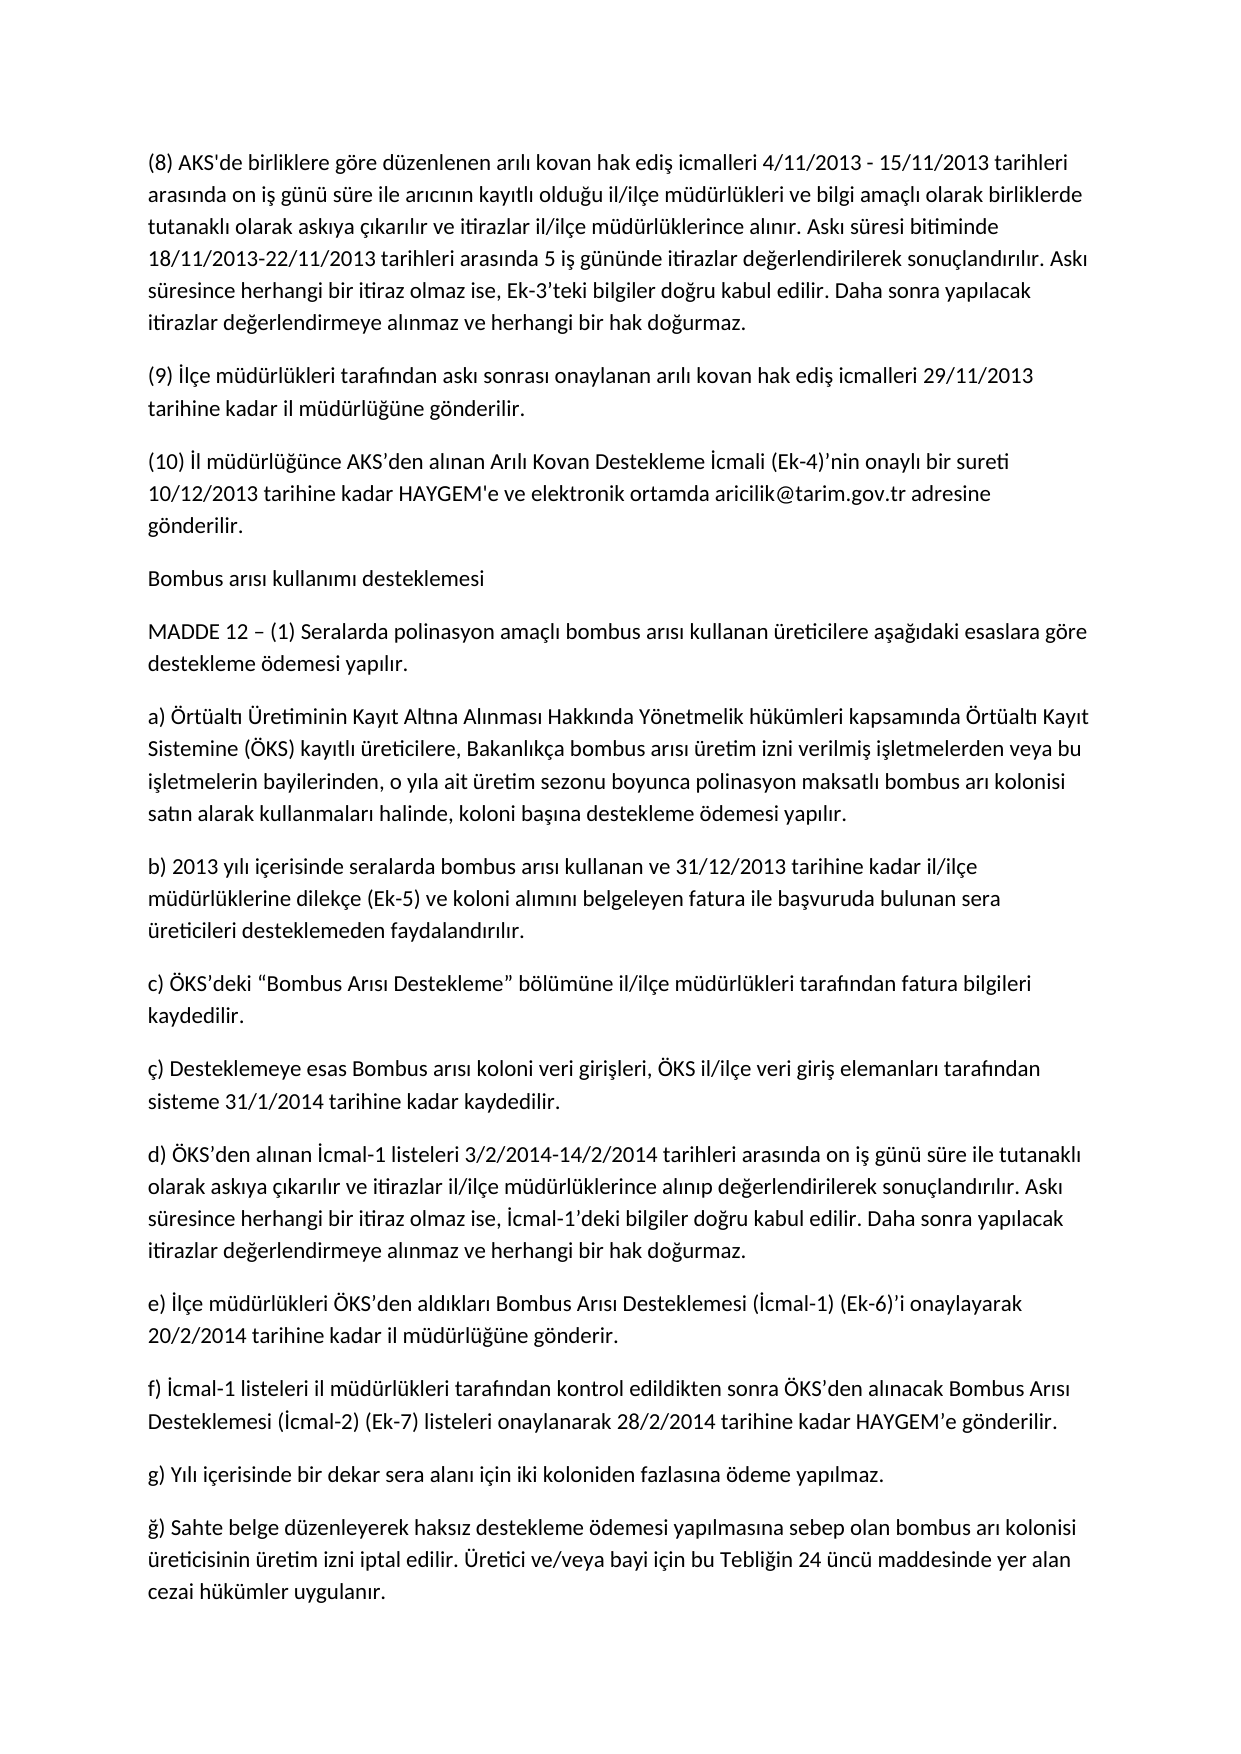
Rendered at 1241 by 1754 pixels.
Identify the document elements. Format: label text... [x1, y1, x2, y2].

text b) 2013 yılı içerisinde seralarda bombus arısı kullanan ve 31/12/2013 tarihine kadar il/ilçe müdürlüklerine dilekçe (Ek-5) ve koloni alımını belgeleyen fatura ile başvuruda bulunan sera üreticileri desteklemeden faydalandırılır. [148, 852, 1093, 944]
text (8) AKS'de birliklere göre düzenlenen arılı kovan hak ediş icmalleri 4/11/2013 - 15/11/2013 tarihleri arasında on iş günü süre ile arıcının kayıtlı olduğu il/ilçe müdürlükleri ve bilgi amaçlı olarak birliklerde tutanaklı olarak askıya çıkarılır ve itirazlar il/ilçe müdürlüklerince alınır. Askı süresi bitiminde 18/11/2013-22/11/2013 tarihleri arasında 5 iş gününde itirazlar değerlendirilerek sonuçlandırılır. Askı süresince herhangi bir itiraz olmaz ise, Ek-3’teki bilgiler doğru kabul edilir. Daha sonra yapılacak itirazlar değerlendirmeye alınmaz ve herhangi bir hak doğurmaz. [148, 148, 1093, 337]
text Bombus arısı kullanımı desteklemesi [148, 564, 1093, 592]
text ğ) Sahte belge düzenleyerek haksız destekleme ödemesi yapılmasına sebep olan bombus arı kolonisi üreticisinin üretim izni iptal edilir. Üretici ve/veya bayi için bu Tebliğin 24 üncü maddesinde yer alan cezai hükümler uygulanır. [148, 1513, 1093, 1605]
text f) İcmal-1 listeleri il müdürlükleri tarafından kontrol edildikten sonra ÖKS’den alınacak Bombus Arısı Desteklemesi (İcmal-2) (Ek-7) listeleri onaylanarak 28/2/2014 tarihine kadar HAYGEM’e gönderilir. [148, 1374, 1093, 1435]
text e) İlçe müdürlükleri ÖKS’den aldıkları Bombus Arısı Desteklemesi (İcmal-1) (Ek-6)’i onaylayarak 20/2/2014 tarihine kadar il müdürlüğüne gönderir. [148, 1289, 1093, 1349]
text c) ÖKS’deki “Bombus Arısı Destekleme” bölümüne il/ilçe müdürlükleri tarafından fatura bilgileri kaydedilir. [148, 969, 1093, 1029]
text a) Örtüaltı Üretiminin Kayıt Altına Alınması Hakkında Yönetmelik hükümleri kapsamında Örtüaltı Kayıt Sistemine (ÖKS) kayıtlı üreticilere, Bakanlıkça bombus arısı üretim izni verilmiş işletmelerden veya bu işletmelerin bayilerinden, o yıla ait üretim sezonu boyunca polinasyon maksatlı bombus arı kolonisi satın alarak kullanmaları halinde, koloni başına destekleme ödemesi yapılır. [148, 702, 1093, 827]
text g) Yılı içerisinde bir dekar sera alanı için iki koloniden fazlasına ödeme yapılmaz. [148, 1460, 1093, 1488]
text MADDE 12 – (1) Seralarda polinasyon amaçlı bombus arısı kullanan üreticilere aşağıdaki esaslara göre destekleme ödemesi yapılır. [148, 617, 1093, 677]
text ç) Desteklemeye esas Bombus arısı koloni veri girişleri, ÖKS il/ilçe veri giriş elemanları tarafından sisteme 31/1/2014 tarihine kadar kaydedilir. [148, 1054, 1093, 1115]
text d) ÖKS’den alınan İcmal-1 listeleri 3/2/2014-14/2/2014 tarihleri arasında on iş günü süre ile tutanaklı olarak askıya çıkarılır ve itirazlar il/ilçe müdürlüklerince alınıp değerlendirilerek sonuçlandırılır. Askı süresince herhangi bir itiraz olmaz ise, İcmal-1’deki bilgiler doğru kabul edilir. Daha sonra yapılacak itirazlar değerlendirmeye alınmaz ve herhangi bir hak doğurmaz. [148, 1140, 1093, 1264]
text (9) İlçe müdürlükleri tarafından askı sonrası onaylanan arılı kovan hak ediş icmalleri 29/11/2013 tarihine kadar il müdürlüğüne gönderilir. [148, 362, 1093, 422]
text (10) İl müdürlüğünce AKS’den alınan Arılı Kovan Destekleme İcmali (Ek-4)’nin onaylı bir sureti 10/12/2013 tarihine kadar HAYGEM'e ve elektronik ortamda aricilik@tarim.gov.tr adresine gönderilir. [148, 447, 1093, 539]
